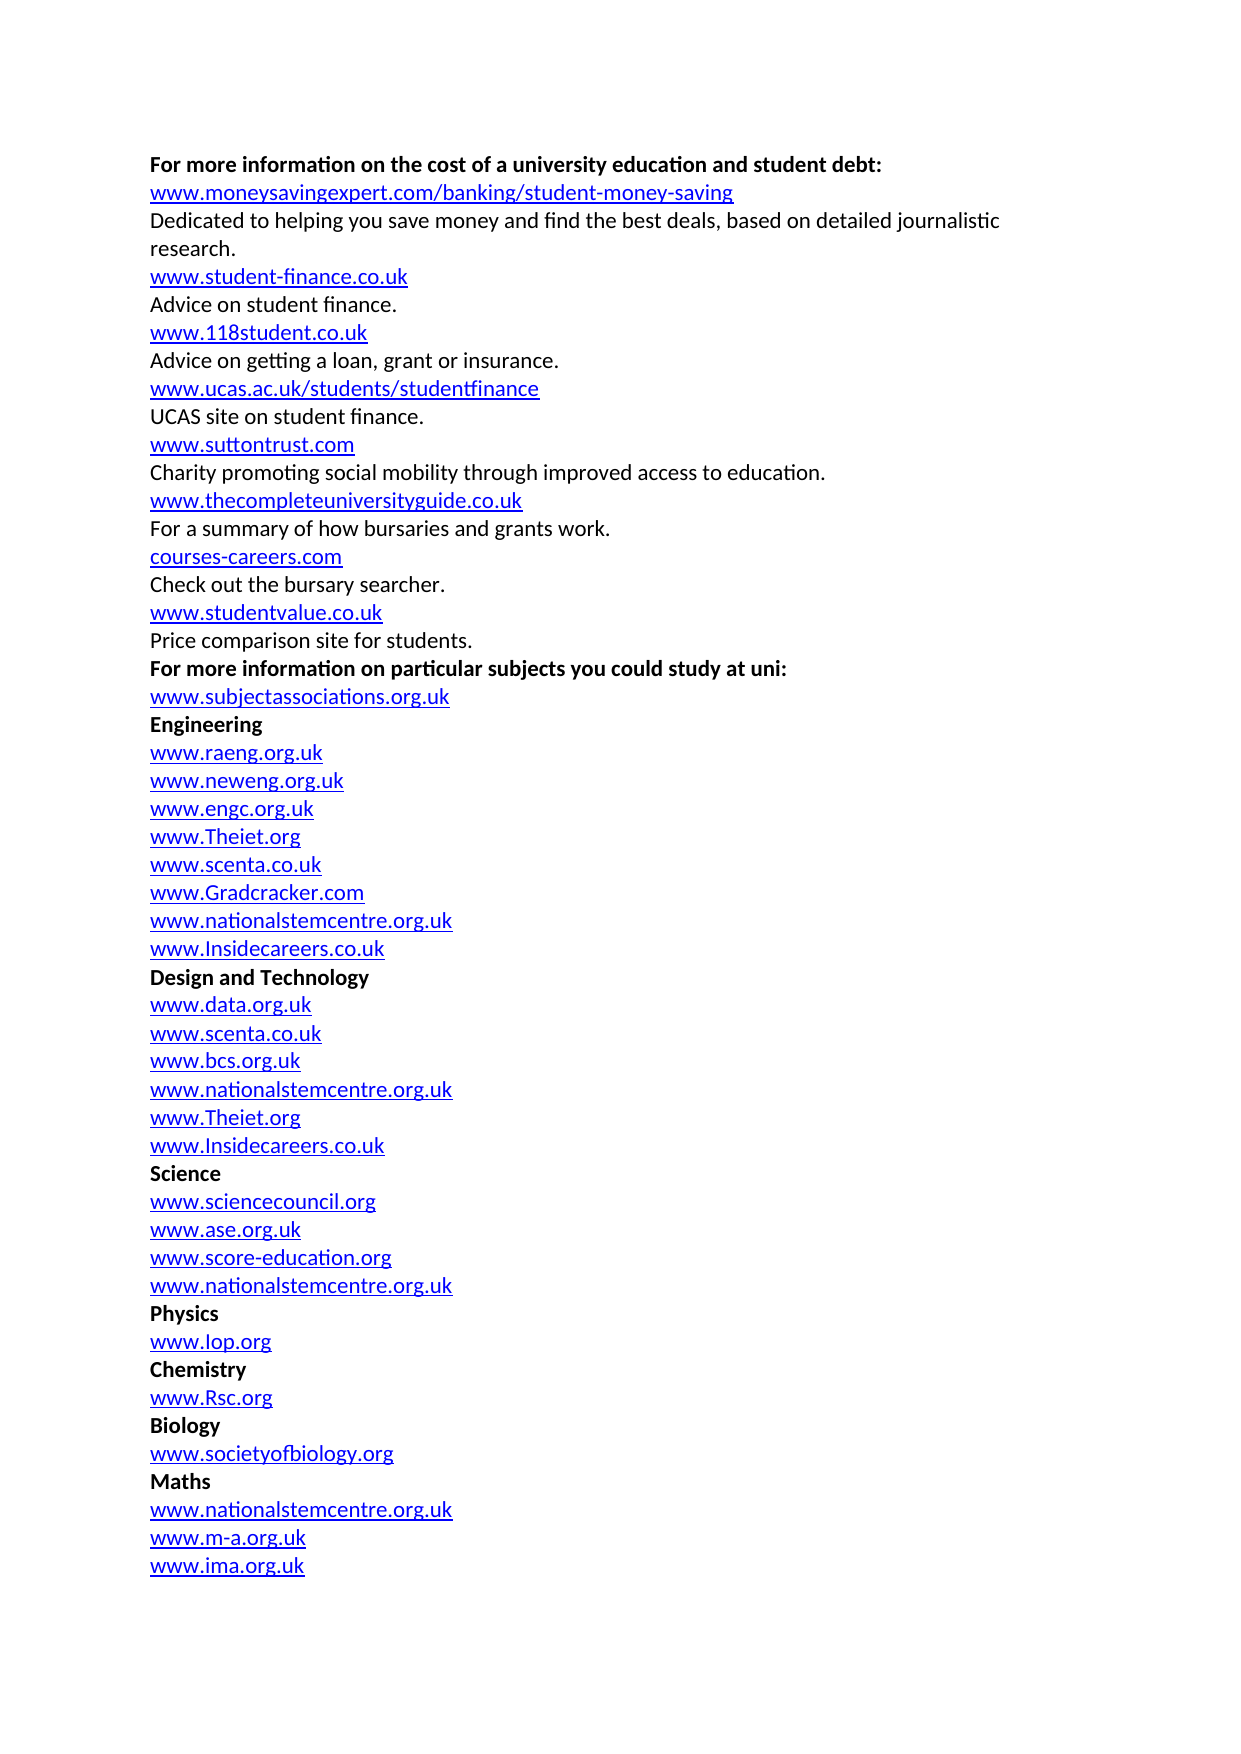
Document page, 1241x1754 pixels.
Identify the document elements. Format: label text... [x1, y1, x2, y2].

text www.scenta.co.uk [150, 1019, 1090, 1047]
text www.neweng.org.uk [150, 766, 1090, 794]
text www.societyofbiology.org [150, 1439, 1090, 1467]
text www.engc.org.uk [150, 794, 1090, 822]
text www.score-education.org [150, 1243, 1090, 1271]
text Engineering [150, 710, 1090, 738]
text www.ase.org.uk [150, 1215, 1090, 1243]
text www.Insidecareers.co.uk [150, 1131, 1090, 1159]
text www.ucas.ac.uk/students/studentfinance UCAS site on student finance. [150, 374, 1090, 430]
text www.m-a.org.uk [150, 1523, 1090, 1551]
text www.suttontrust.com Charity promoting social mobility through improved access to education. [150, 430, 1090, 486]
text Science [150, 1159, 1090, 1187]
text www.ima.org.uk [150, 1551, 1090, 1579]
text www.nationalstemcentre.org.uk [150, 1075, 1090, 1103]
text www.Insidecareers.co.uk [150, 934, 1090, 963]
text www.sciencecouncil.org [150, 1187, 1090, 1215]
text Design and Technology [150, 963, 1090, 991]
text www.nationalstemcentre.org.uk [150, 907, 1090, 934]
text www.Theiet.org [150, 1103, 1090, 1131]
text www.scenta.co.uk [150, 851, 1090, 878]
text www.moneysavingexpert.com/banking/student-money-saving Dedicated to helping you save money and find the best deals, based on detailed journalistic research. [150, 178, 1090, 262]
text www.Gradcracker.com [150, 878, 1090, 907]
text www.bcs.org.uk [150, 1047, 1090, 1075]
text Maths [150, 1467, 1090, 1495]
text www.Rsc.org [150, 1383, 1090, 1411]
text www.Iop.org [150, 1327, 1090, 1355]
text www.nationalstemcentre.org.uk [150, 1271, 1090, 1299]
text Chemistry [150, 1355, 1090, 1383]
text www.subjectassociations.org.uk [150, 682, 1090, 710]
text For more information on the cost of a university education and student debt: [150, 150, 1090, 178]
text Physics [150, 1299, 1090, 1327]
text For more information on particular subjects you could study at uni: [150, 654, 1090, 682]
text www.thecompleteuniversityguide.co.uk For a summary of how bursaries and grants work. [150, 486, 1090, 542]
text Biology [150, 1411, 1090, 1439]
text www.data.org.uk [150, 991, 1090, 1019]
text www.Theiet.org [150, 822, 1090, 851]
text www.118student.co.uk Advice on getting a loan, grant or insurance. [150, 318, 1090, 374]
text www.nationalstemcentre.org.uk [150, 1495, 1090, 1523]
text www.studentvalue.co.uk Price comparison site for students. [150, 598, 1090, 654]
text www.student-finance.co.uk Advice on student finance. [150, 262, 1090, 318]
text www.raeng.org.uk [150, 738, 1090, 766]
text courses-careers.com Check out the bursary searcher. [150, 542, 1090, 598]
